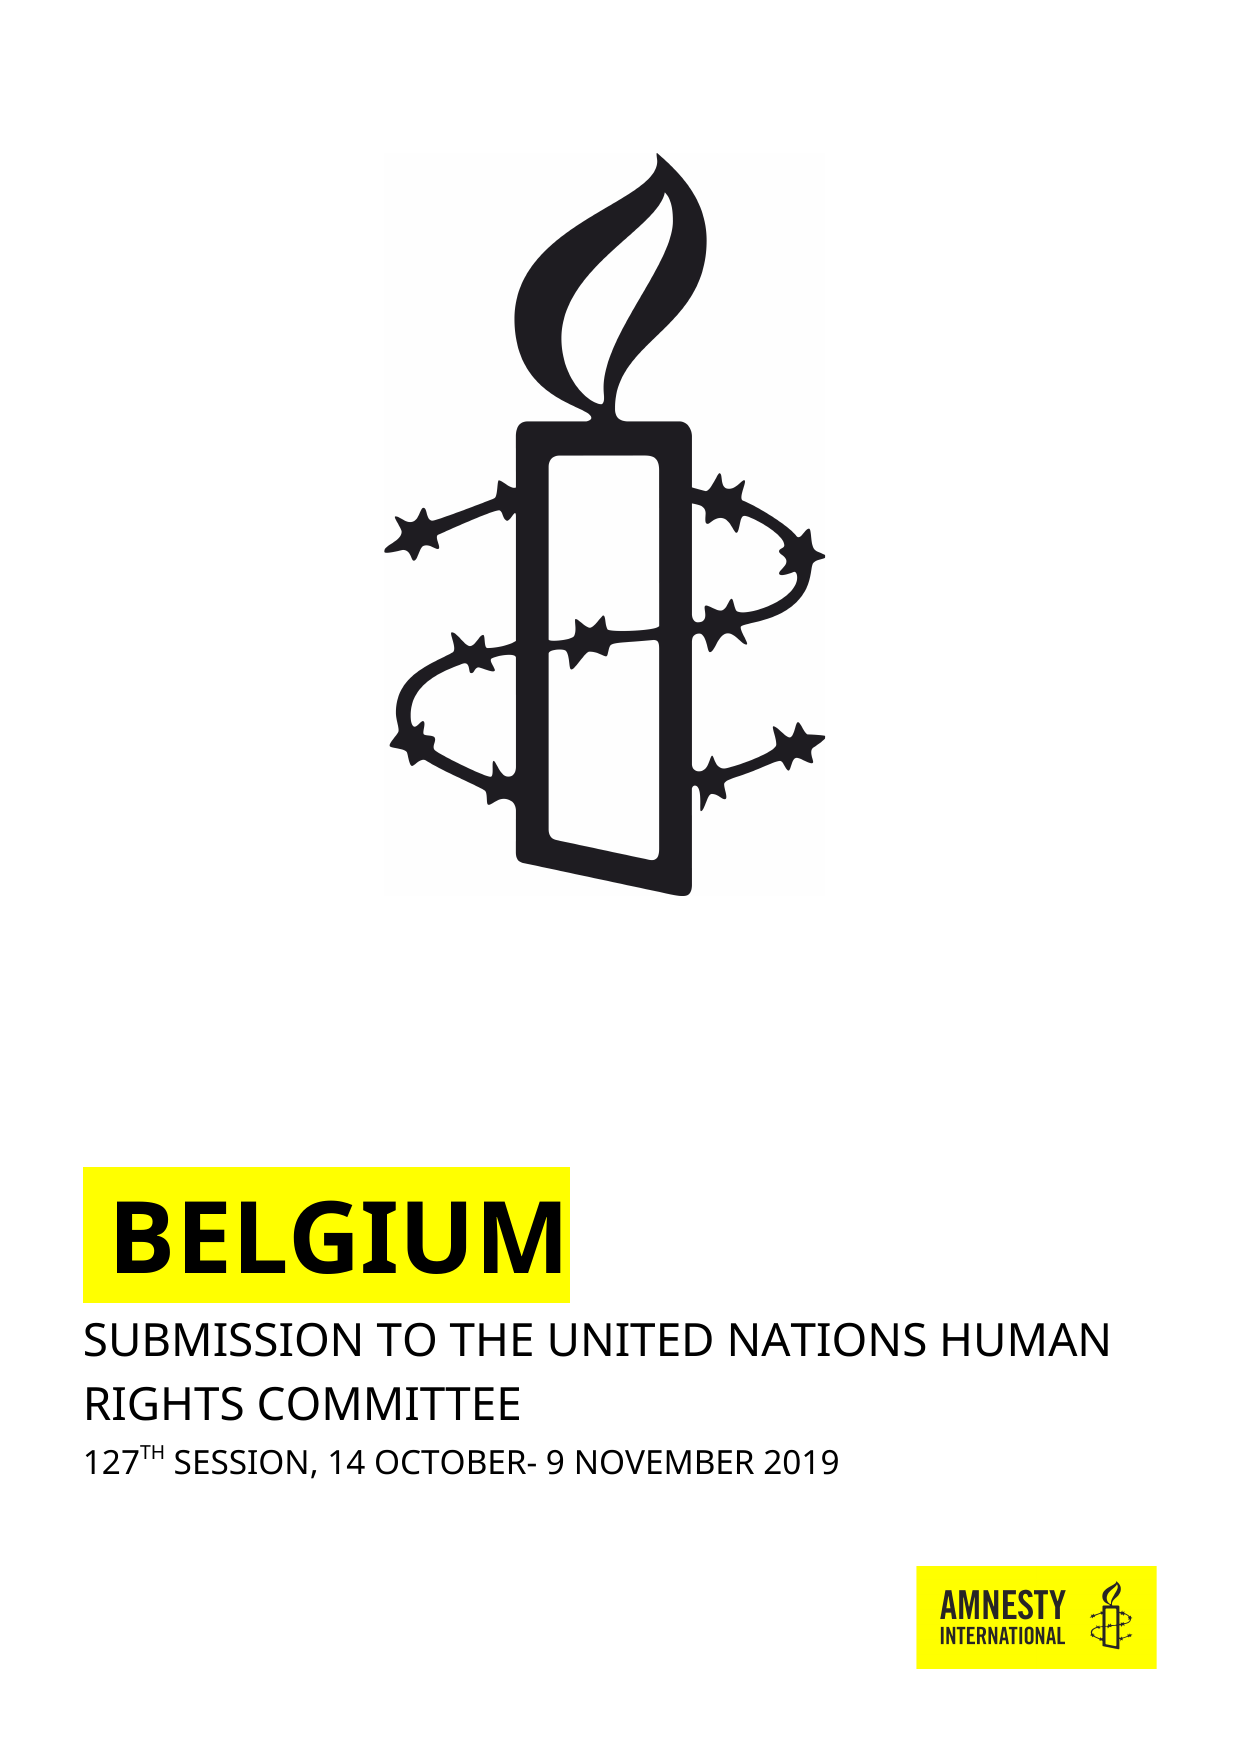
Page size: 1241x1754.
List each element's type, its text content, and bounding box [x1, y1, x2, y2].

title BELGIUM [83, 1162, 1157, 1301]
picture [384, 153, 826, 896]
subtitle SUBMISSION TO THE UNITED NATIONS HUMAN RIGHTS COMMITTEE [83, 1308, 1157, 1434]
picture [916, 1566, 1157, 1669]
subtitle 127TH SESSION, 14 October- 9 November 2019 [83, 1439, 1157, 1484]
